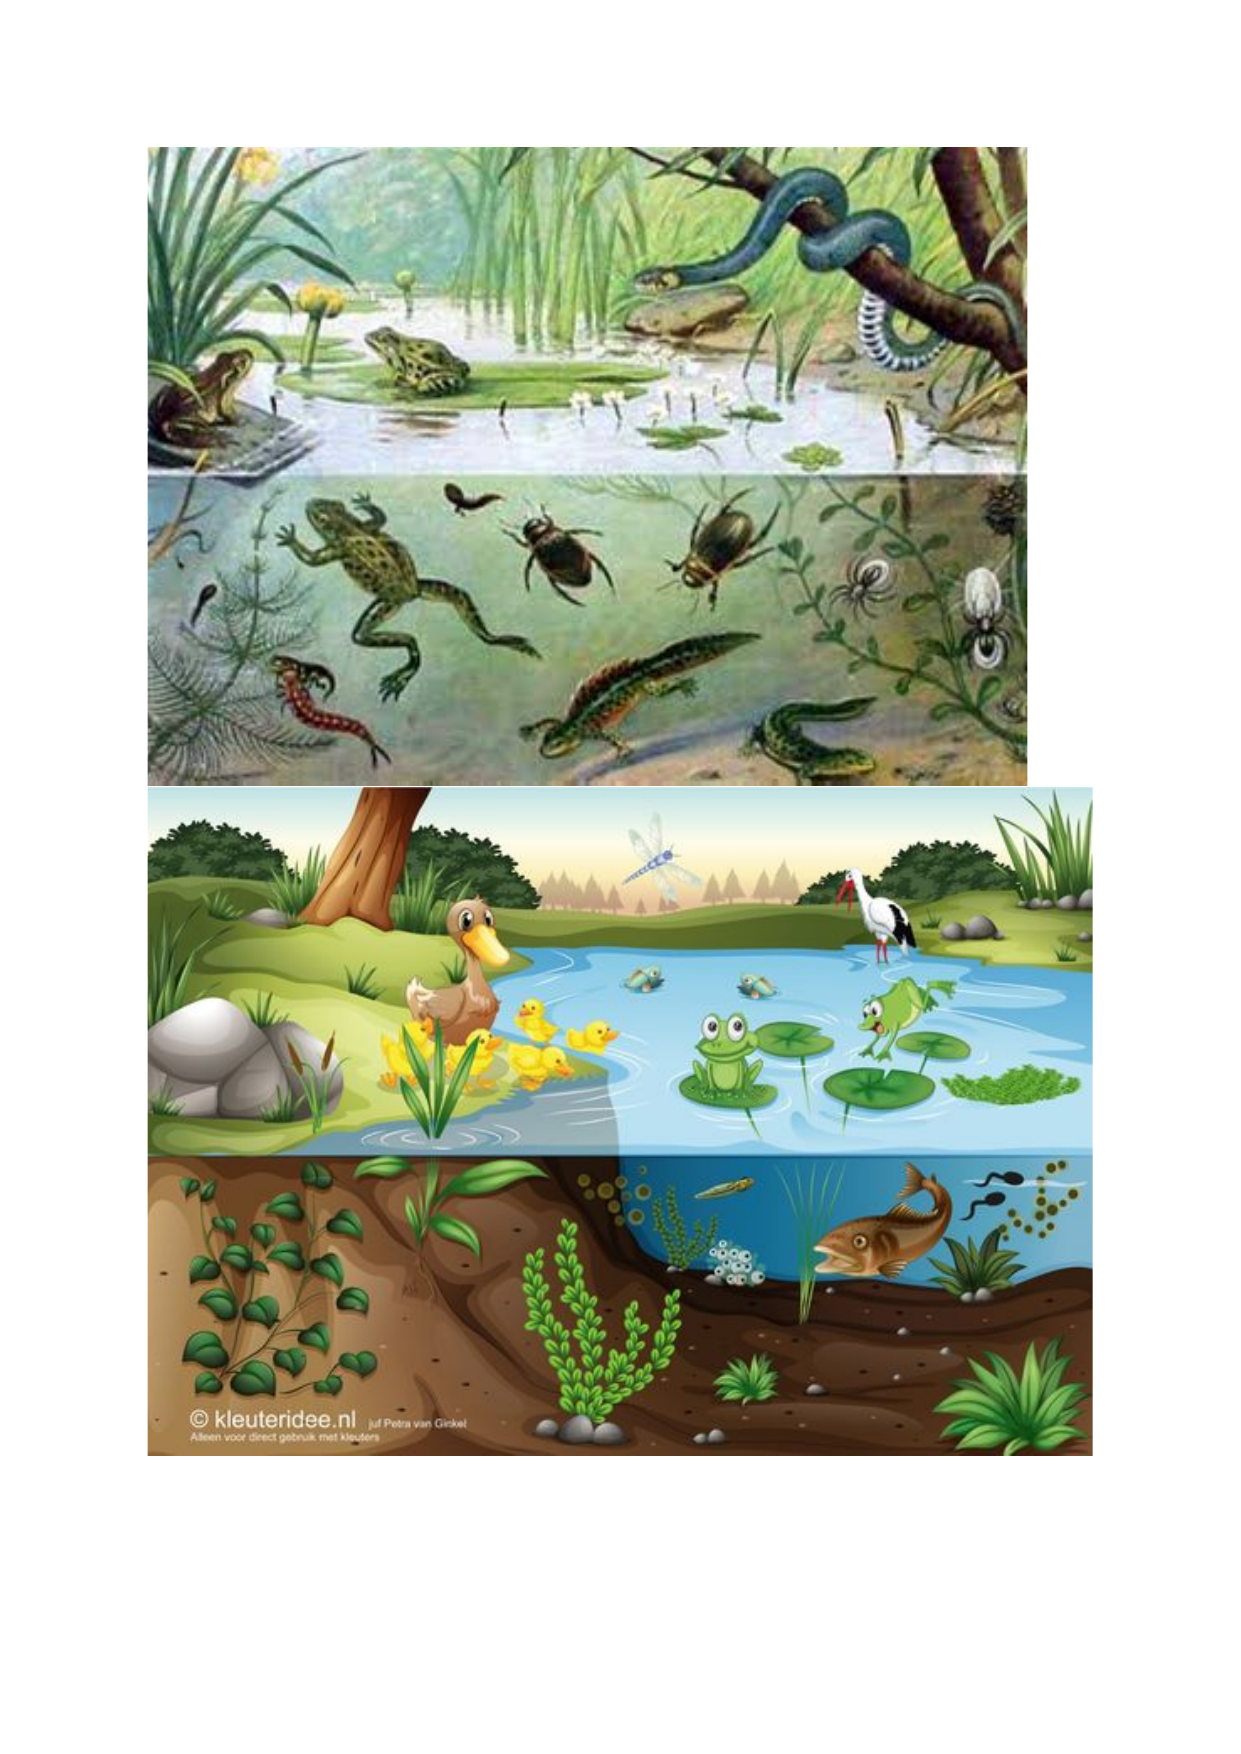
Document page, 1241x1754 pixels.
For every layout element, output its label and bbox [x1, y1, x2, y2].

picture [147, 147, 1028, 786]
picture [147, 787, 1093, 1456]
